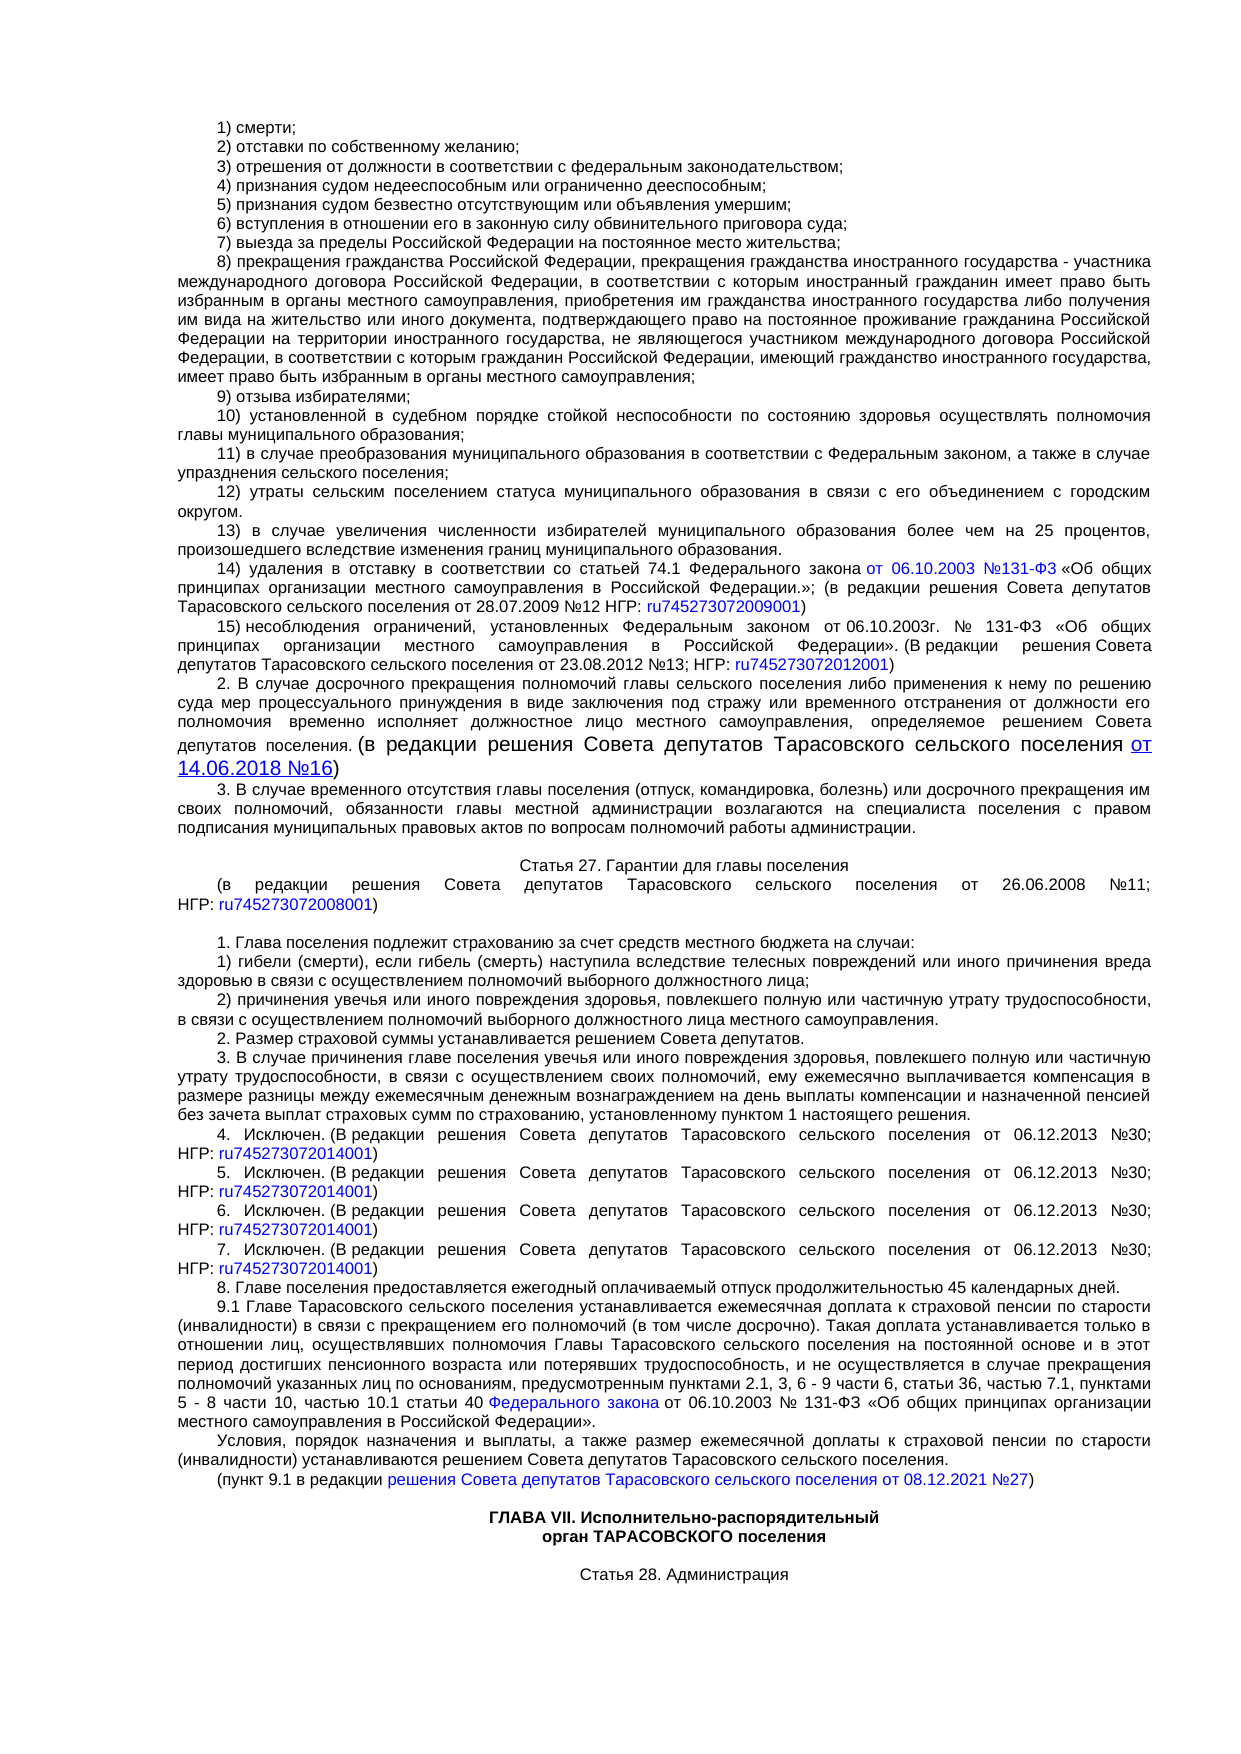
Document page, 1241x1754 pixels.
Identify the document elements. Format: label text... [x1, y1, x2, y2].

text Статья 27. Гарантии для главы поселения [177, 856, 1152, 875]
text 8) прекращения гражданства Российской Федерации, прекращения гражданства иностранного государства - участника международного договора Российской Федерации, в соответствии с которым иностранный гражданин имеет право быть избранным в органы местного самоуправления, приобретения им гражданства иностранного государства либо получения им вида на жительство или иного документа, подтверждающего право на постоянное проживание гражданина Российской Федерации на территории иностранного государства, не являющегося участником международного договора Российской Федерации, в соответствии с которым гражданин Российской Федерации, имеющий гражданство иностранного государства, имеет право быть избранным в органы местного самоуправления; [177, 252, 1152, 386]
text 5. Исключен. (В редакции решения Совета депутатов Тарасовского сельского поселения от 06.12.2013 №30; НГР: ru745273072014001) [177, 1163, 1152, 1201]
text 4. Исключен. (В редакции решения Совета депутатов Тарасовского сельского поселения от 06.12.2013 №30; НГР: ru745273072014001) [177, 1124, 1152, 1163]
text Условия, порядок назначения и выплаты, а также размер ежемесячной доплаты к страховой пенсии по старости (инвалидности) устанавливаются решением Совета депутатов Тарасовского сельского поселения. [177, 1431, 1152, 1469]
text орган ТАРАСОВСКОГО поселения [177, 1527, 1152, 1546]
text (пункт 9.1 в редакции решения Совета депутатов Тарасовского сельского поселения от 08.12.2021 №27) [177, 1469, 1152, 1488]
text 13) в случае увеличения численности избирателей муниципального образования более чем на 25 процентов, произошедшего вследствие изменения границ муниципального образования. [177, 521, 1152, 559]
text 2) отставки по собственному желанию; [177, 137, 1152, 156]
text 2) причинения увечья или иного повреждения здоровья, повлекшего полную или частичную утрату трудоспособности, в связи с осуществлением полномочий выборного должностного лица местного самоуправления. [177, 990, 1152, 1028]
text 9.1 Главе Тарасовского сельского поселения устанавливается ежемесячная доплата к страховой пенсии по старости (инвалидности) в связи с прекращением его полномочий (в том числе досрочно). Такая доплата устанавливается только в отношении лиц, осуществлявших полномочия Главы Тарасовского сельского поселения на постоянной основе и в этот период достигших пенсионного возраста или потерявших трудоспособность, и не осуществляется в случае прекращения полномочий указанных лиц по основаниям, предусмотренным пунктами 2.1, 3, 6 - 9 части 6, статьи 36, частью 7.1, пунктами 5 - 8 части 10, частью 10.1 статьи 40 Федерального закона от 06.10.2003 № 131-ФЗ «Об общих принципах организации местного самоуправления в Российской Федерации». [177, 1297, 1152, 1431]
text ГЛАВА VII. Исполнительно-распорядительный [177, 1508, 1152, 1527]
text 12) утраты сельским поселением статуса муниципального образования в связи с его объединением с городским округом. [177, 482, 1152, 521]
text 2. Размер страховой суммы устанавливается решением Совета депутатов. [177, 1028, 1152, 1048]
text Статья 28. Администрация [177, 1565, 1152, 1584]
text 8. Главе поселения предоставляется ежегодный оплачиваемый отпуск продолжительностью 45 календарных дней. [177, 1278, 1152, 1297]
text 14) удаления в отставку в соответствии со статьей 74.1 Федерального закона от 06.10.2003 №131-Ф3 «Об общих принципах организации местного самоуправления в Российской Федерации.»; (в редакции решения Совета депутатов Тарасовского сельского поселения от 28.07.2009 №12 НГР: ru745273072009001) [177, 559, 1152, 616]
text 6) вступления в отношении его в законную силу обвинительного приговора суда; [177, 214, 1152, 233]
text 4) признания судом недееспособным или ограниченно дееспособным; [177, 176, 1152, 195]
text 3. В случае причинения главе поселения увечья или иного повреждения здоровья, повлекшего полную или частичную утрату трудоспособности, в связи с осуществлением своих полномочий, ему ежемесячно выплачивается компенсация в размере разницы между ежемесячным денежным вознаграждением на день выплаты компенсации и назначенной пенсией без зачета выплат страховых сумм по страхованию, установленному пунктом 1 настоящего решения. [177, 1048, 1152, 1124]
text 1) смерти; [177, 118, 1152, 137]
text 1. Глава поселения подлежит страхованию за счет средств местного бюджета на случаи: [177, 933, 1152, 952]
text 15) несоблюдения ограничений, установленных Федеральным законом от 06.10.2003г. № 131-ФЗ «Об общих принципах организации местного самоуправления в Российской Федерации». (В редакции решения Совета депутатов Тарасовского сельского поселения от 23.08.2012 №13; НГР: ru745273072012001) [177, 616, 1152, 674]
text 3) отрешения от должности в соответствии с федеральным законодательством; [177, 156, 1152, 176]
text 10) установленной в судебном порядке стойкой неспособности по состоянию здоровья осуществлять полномочия главы муниципального образования; [177, 406, 1152, 444]
text 5) признания судом безвестно отсутствующим или объявления умершим; [177, 195, 1152, 214]
text 11) в случае преобразования муниципального образования в соответствии с Федеральным законом, а также в случае упразднения сельского поселения; [177, 444, 1152, 482]
text 3. В случае временного отсутствия главы поселения (отпуск, командировка, болезнь) или досрочного прекращения им своих полномочий, обязанности главы местной администрации возлагаются на специалиста поселения с правом подписания муниципальных правовых актов по вопросам полномочий работы администрации. [177, 779, 1152, 837]
text 7) выезда за пределы Российской Федерации на постоянное место жительства; [177, 233, 1152, 252]
text 2. В случае досрочного прекращения полномочий главы сельского поселения либо применения к нему по решению суда мер процессуального принуждения в виде заключения под стражу или временного отстранения от должности его полномочия временно исполняет должностное лицо местного самоуправления, определяемое решением Совета депутатов поселения. (в редакции решения Совета депутатов Тарасовского сельского поселения от 14.06.2018 №16) [177, 674, 1152, 779]
text 1) гибели (смерти), если гибель (смерть) наступила вследствие телесных повреждений или иного причинения вреда здоровью в связи с осуществлением полномочий выборного должностного лица; [177, 952, 1152, 990]
text 6. Исключен. (В редакции решения Совета депутатов Тарасовского сельского поселения от 06.12.2013 №30; НГР: ru745273072014001) [177, 1201, 1152, 1239]
text 7. Исключен. (В редакции решения Совета депутатов Тарасовского сельского поселения от 06.12.2013 №30; НГР: ru745273072014001) [177, 1239, 1152, 1278]
text (в редакции решения Совета депутатов Тарасовского сельского поселения от 26.06.2008 №11; НГР: ru745273072008001) [177, 875, 1152, 913]
text 9) отзыва избирателями; [177, 386, 1152, 406]
